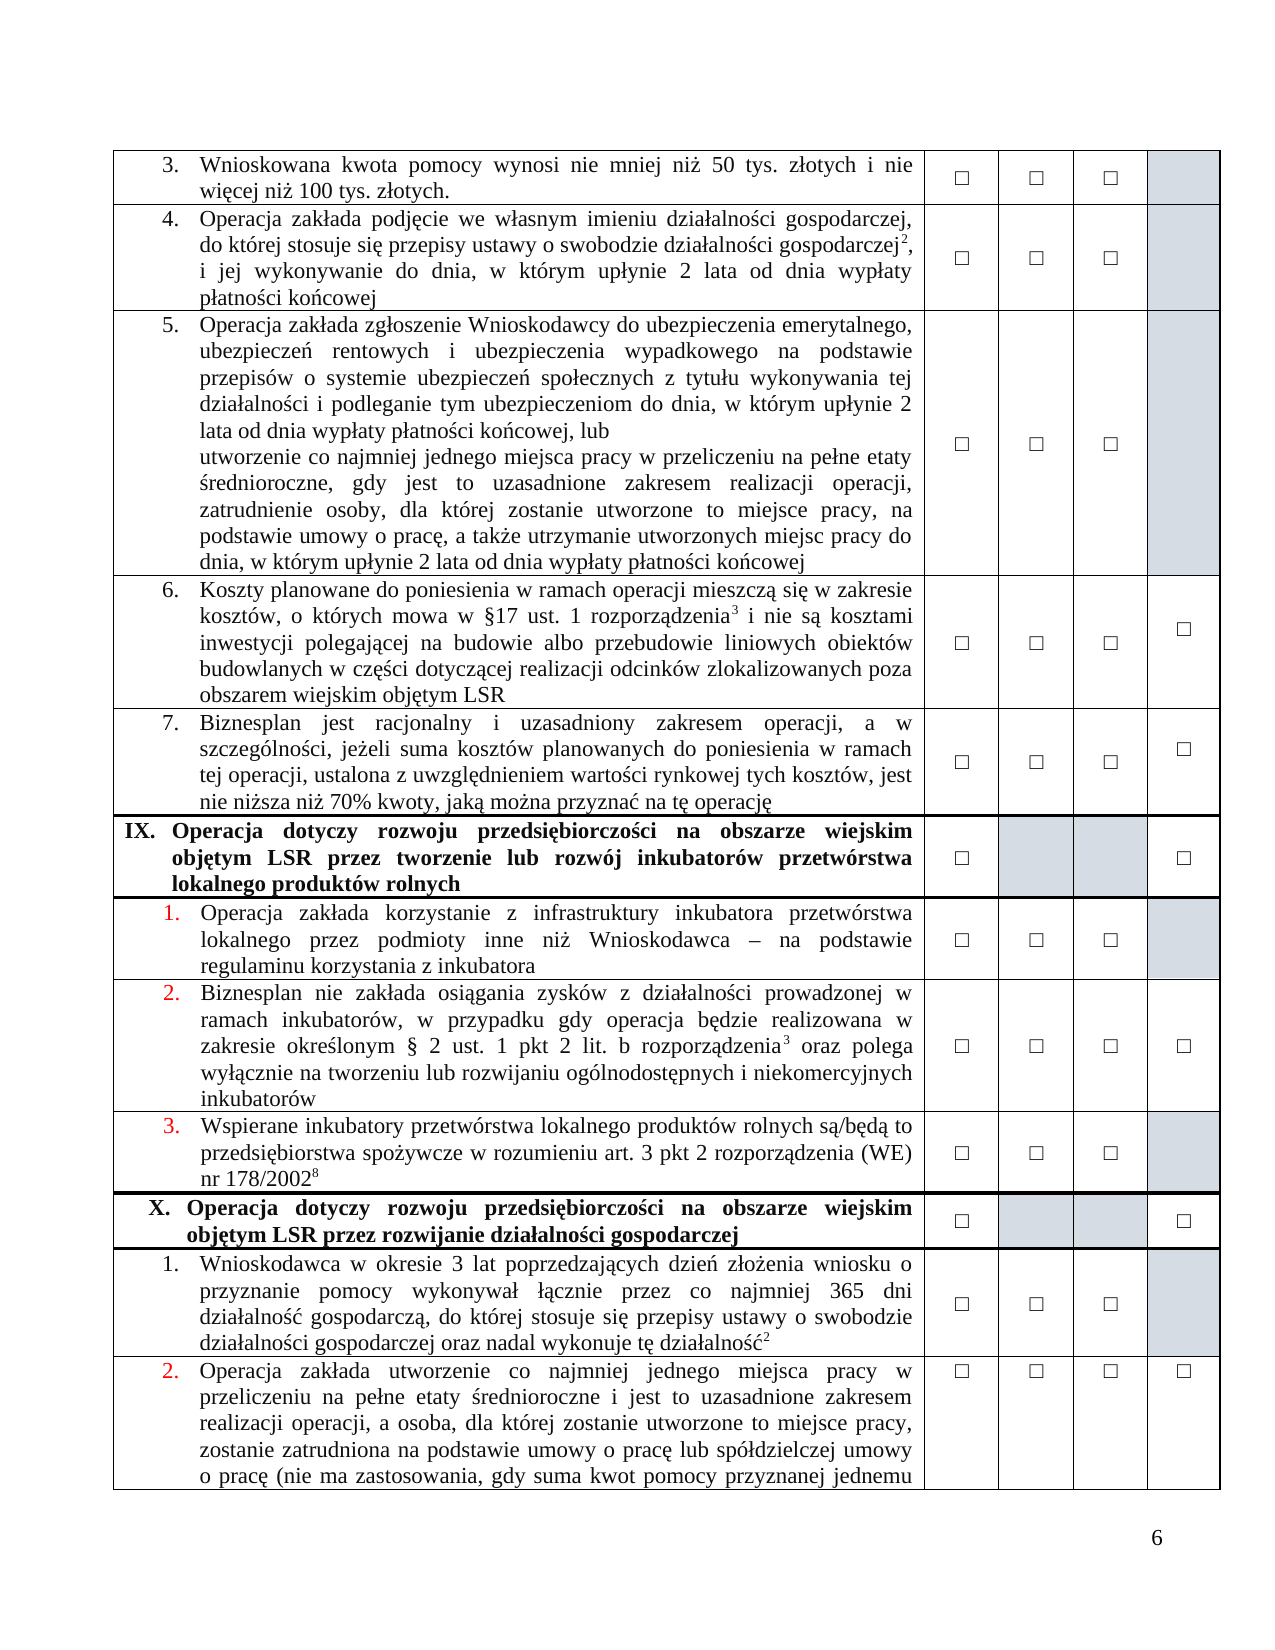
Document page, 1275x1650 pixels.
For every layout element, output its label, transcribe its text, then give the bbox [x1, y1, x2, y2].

table_cell [1148, 311, 1219, 575]
table_cell □ [999, 151, 1073, 204]
table_cell □ [1148, 709, 1219, 814]
table_cell □ [925, 576, 998, 708]
table_cell □ [1074, 709, 1147, 814]
table_cell [1148, 899, 1219, 978]
table_cell [1148, 1250, 1219, 1356]
table_cell □ [1074, 1112, 1147, 1191]
table_cell Operacja dotyczy rozwoju przedsiębiorczości na obszarze wiejskim objętym LSR przez rozwijanie działalności gospodarczej [114, 1195, 924, 1247]
table_cell □ [999, 1250, 1073, 1356]
table_cell □ [1074, 311, 1147, 575]
table_cell Wnioskowana kwota pomocy wynosi nie mniej niż 50 tys. złotych i nie więcej niż 100 tys. złotych. [114, 151, 924, 204]
table_cell □ [1074, 1357, 1147, 1488]
table_cell [1074, 1195, 1147, 1247]
table_cell Operacja zakłada podjęcie we własnym imieniu działalności gospodarczej, do której stosuje się przepisy ustawy o swobodzie działalności gospodarczej2, i jej wykonywanie do dnia, w którym upłynie 2 lata od dnia wypłaty płatności końcowej [114, 205, 924, 310]
table_cell □ [999, 1357, 1073, 1488]
table_cell □ [1074, 151, 1147, 204]
table_cell □ [1074, 899, 1147, 978]
table_cell □ [925, 151, 998, 204]
table_cell □ [1148, 1195, 1219, 1247]
table_cell □ [925, 1250, 998, 1356]
table_cell Operacja zakłada zgłoszenie Wnioskodawcy do ubezpieczenia emerytalnego, ubezpieczeń rentowych i ubezpieczenia wypadkowego na podstawie przepisów o systemie ubezpieczeń społecznych z tytułu wykonywania tej działalności i podleganie tym ubezpieczeniom do dnia, w którym upłynie 2 lata od dnia wypłaty płatności końcowej, lub utworzenie co najmniej jednego miejsca pracy w przeliczeniu na pełne etaty średnioroczne, gdy jest to uzasadnione zakresem realizacji operacji, zatrudnienie osoby, dla której zostanie utworzone to miejsce pracy, na podstawie umowy o pracę, a także utrzymanie utworzonych miejsc pracy do dnia, w którym upłynie 2 lata od dnia wypłaty płatności końcowej [114, 311, 924, 575]
table_cell [1074, 817, 1147, 896]
table_cell [999, 817, 1073, 896]
table_cell □ [1148, 980, 1219, 1111]
table_cell □ [925, 980, 998, 1111]
table_cell □ [999, 709, 1073, 814]
table_cell Koszty planowane do poniesienia w ramach operacji mieszczą się w zakresie kosztów, o których mowa w §17 ust. 1 rozporządzenia3 i nie są kosztami inwestycji polegającej na budowie albo przebudowie liniowych obiektów budowlanych w części dotyczącej realizacji odcinków zlokalizowanych poza obszarem wiejskim objętym LSR [114, 576, 924, 708]
table_cell □ [999, 1112, 1073, 1191]
table_cell [1148, 1112, 1219, 1191]
table_cell □ [1074, 980, 1147, 1111]
table_cell □ [925, 1195, 998, 1247]
table_cell □ [925, 899, 998, 978]
table_cell [1148, 205, 1219, 310]
table_cell Operacja dotyczy rozwoju przedsiębiorczości na obszarze wiejskim objętym LSR przez tworzenie lub rozwój inkubatorów przetwórstwa lokalnego produktów rolnych [114, 817, 924, 896]
table_cell □ [999, 311, 1073, 575]
table_cell □ [1148, 576, 1219, 708]
table_cell [999, 1195, 1073, 1247]
table_cell □ [925, 311, 998, 575]
table_cell Wnioskodawca w okresie 3 lat poprzedzających dzień złożenia wniosku o przyznanie pomocy wykonywał łącznie przez co najmniej 365 dni działalność gospodarczą, do której stosuje się przepisy ustawy o swobodzie działalności gospodarczej oraz nadal wykonuje tę działalność2 [114, 1250, 924, 1356]
table_cell □ [925, 709, 998, 814]
table_cell □ [925, 1357, 998, 1488]
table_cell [114, 1357, 924, 1488]
table_cell □ [999, 576, 1073, 708]
table_cell □ [999, 980, 1073, 1111]
table_cell □ [925, 1112, 998, 1191]
table_cell Wspierane inkubatory przetwórstwa lokalnego produktów rolnych są/będą to przedsiębiorstwa spożywcze w rozumieniu art. 3 pkt 2 rozporządzenia (WE) nr 178/20028 [114, 1112, 924, 1191]
table_cell □ [1148, 1357, 1219, 1488]
table_cell Biznesplan jest racjonalny i uzasadniony zakresem operacji, a w szczególności, jeżeli suma kosztów planowanych do poniesienia w ramach tej operacji, ustalona z uwzględnieniem wartości rynkowej tych kosztów, jest nie niższa niż 70% kwoty, jaką można przyznać na tę operację [114, 709, 924, 814]
table_cell □ [999, 899, 1073, 978]
table_cell Biznesplan nie zakłada osiągania zysków z działalności prowadzonej w ramach inkubatorów, w przypadku gdy operacja będzie realizowana w zakresie określonym § 2 ust. 1 pkt 2 lit. b rozporządzenia3 oraz polega wyłącznie na tworzeniu lub rozwijaniu ogólnodostępnych i niekomercyjnych inkubatorów [114, 980, 924, 1111]
table_cell Operacja zakłada korzystanie z infrastruktury inkubatora przetwórstwa lokalnego przez podmioty inne niż Wnioskodawca – na podstawie regulaminu korzystania z inkubatora [114, 899, 924, 978]
table_cell □ [925, 205, 998, 310]
table_cell □ [1074, 205, 1147, 310]
table_cell □ [1074, 576, 1147, 708]
table_cell □ [1074, 1250, 1147, 1356]
table_cell □ [999, 205, 1073, 310]
table_cell □ [1148, 817, 1219, 896]
table_cell [1148, 151, 1219, 204]
table_cell □ [925, 817, 998, 896]
